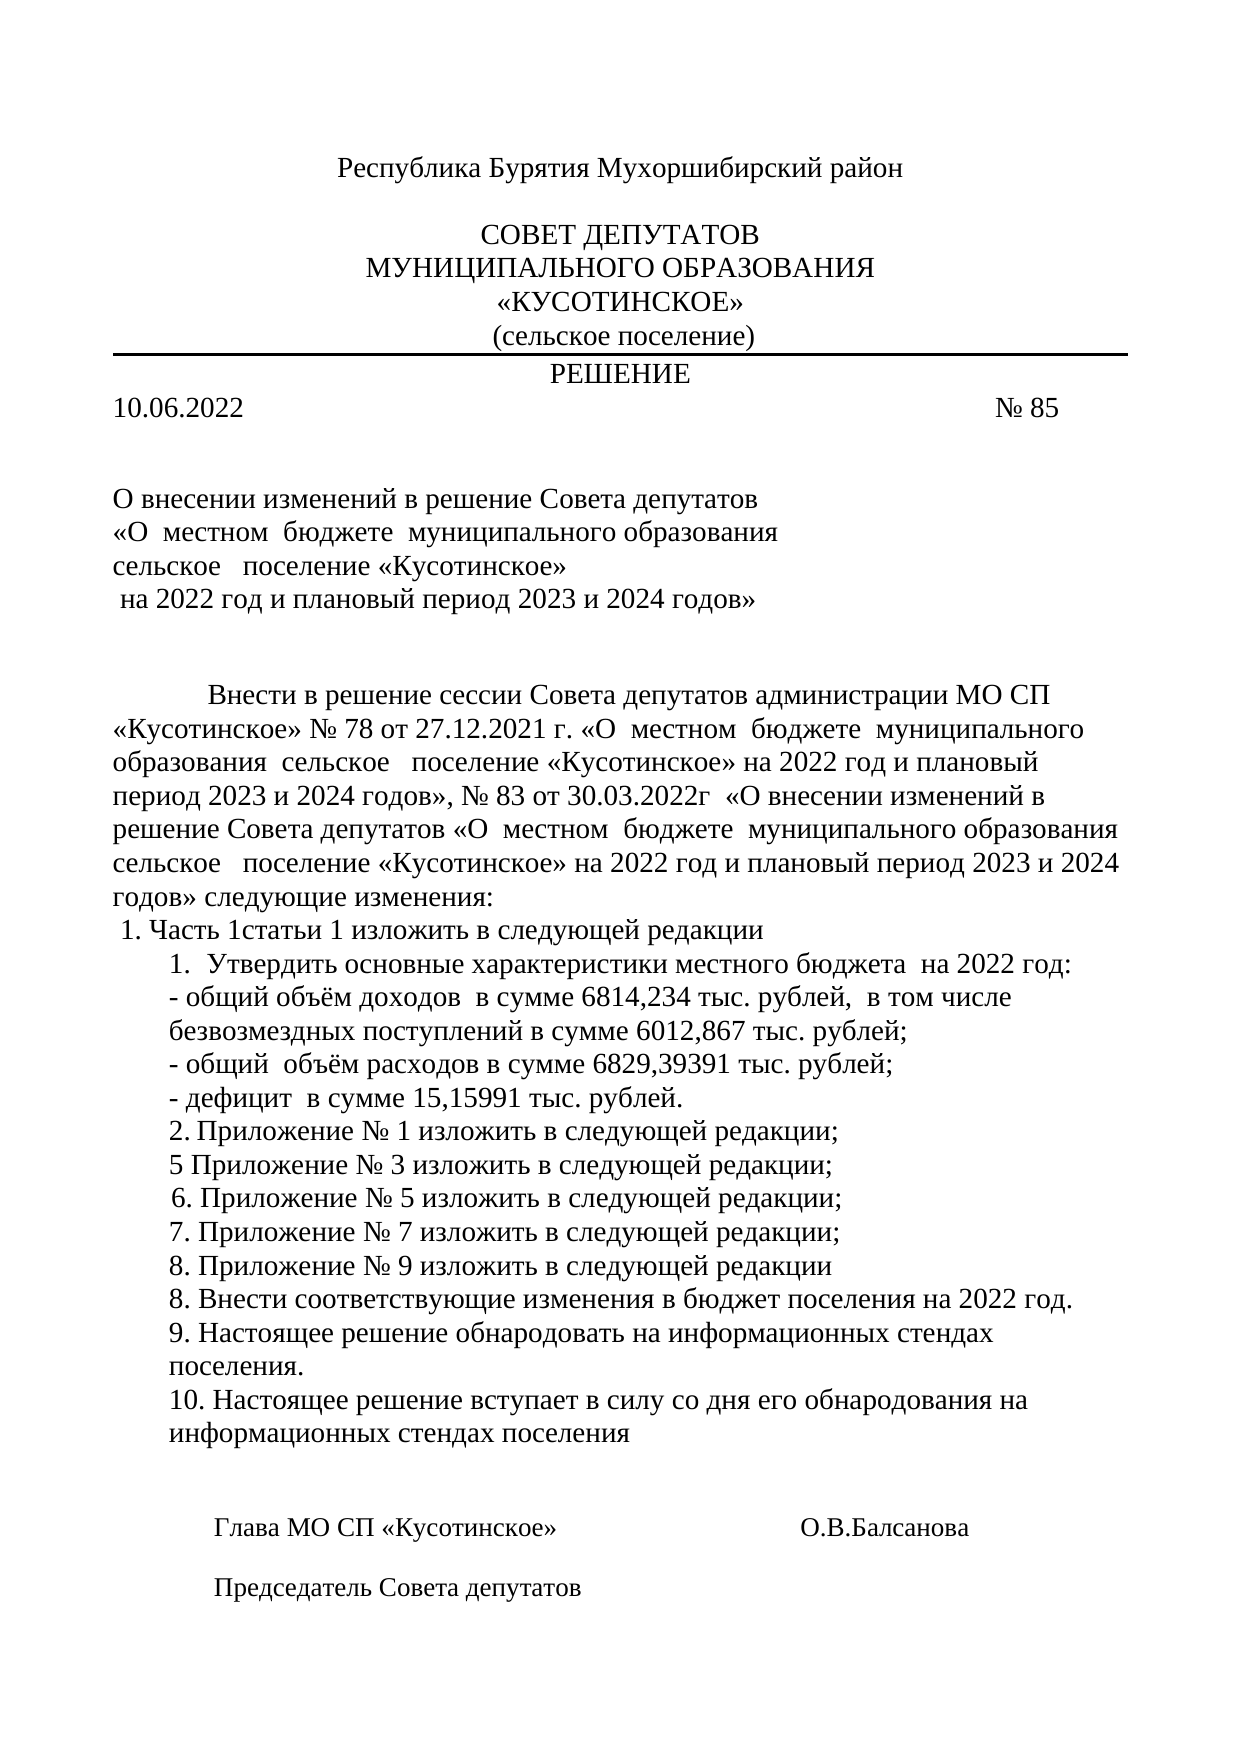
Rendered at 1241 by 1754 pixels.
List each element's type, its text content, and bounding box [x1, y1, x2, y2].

text СОВЕТ ДЕПУТАТОВ [112, 217, 1128, 251]
text на 2022 год и плановый период 2023 и 2024 годов» [112, 582, 1128, 615]
text 1. Часть 1статьи 1 изложить в следующей редакции [112, 912, 1128, 946]
text 7. Приложение № 7 изложить в следующей редакции; [169, 1214, 1128, 1248]
text О внесении изменений в решение Совета депутатов [112, 481, 1128, 514]
text сельское поселение «Кусотинское» [112, 548, 1128, 582]
text Внести в решение сессии Совета депутатов администрации МО СП «Кусотинское» № 78 от 27.12.2021 г. «О местном бюджете муниципального образования сельское поселение «Кусотинское» на 2022 год и плановый период 2023 и 2024 годов», № 83 от 30.03.2022г «О внесении изменений в решение Совета депутатов «О местном бюджете муниципального образования сельское поселение «Кусотинское» на 2022 год и плановый период 2023 и 2024 годов» следующие изменения: [112, 677, 1128, 912]
text 10. Настоящее решение вступает в силу со дня его обнародования на информационных стендах поселения [169, 1382, 1128, 1449]
text 8. Внести соответствующие изменения в бюджет поселения на 2022 год. [169, 1281, 1128, 1315]
list Утвердить основные характеристики местного бюджета на 2022 год: [169, 946, 1128, 979]
text 8. Приложение № 9 изложить в следующей редакции [169, 1248, 1128, 1281]
text Председатель Совета депутатов [112, 1571, 1128, 1602]
text Глава МО СП «Кусотинское» О.В.Балсанова [112, 1511, 1128, 1542]
text 9. Настоящее решение обнародовать на информационных стендах поселения. [169, 1315, 1128, 1382]
text Республика Бурятия Мухоршибирский район [112, 150, 1128, 183]
text 5 Приложение № 3 изложить в следующей редакции; [169, 1147, 1128, 1181]
text - общий объём расходов в сумме 6829,39391 тыс. рублей; [169, 1046, 1128, 1080]
text 10.06.2022 № 85 [112, 390, 1128, 423]
text РЕШЕНИЕ [112, 356, 1128, 390]
text 2. Приложение № 1 изложить в следующей редакции; [169, 1113, 1128, 1147]
text «КУСОТИНСКОЕ» [112, 284, 1128, 318]
text МУНИЦИПАЛЬНОГО ОБРАЗОВАНИЯ [112, 251, 1128, 284]
text - общий объём доходов в сумме 6814,234 тыс. рублей, в том числе безвозмездных поступлений в сумме 6012,867 тыс. рублей; [169, 979, 1128, 1046]
text «О местном бюджете муниципального образования [112, 514, 1128, 548]
text - дефицит в сумме 15,15991 тыс. рублей. [169, 1080, 1128, 1113]
text 6. Приложение № 5 изложить в следующей редакции; [112, 1181, 1128, 1214]
text (сельское поселение) [112, 318, 1128, 356]
